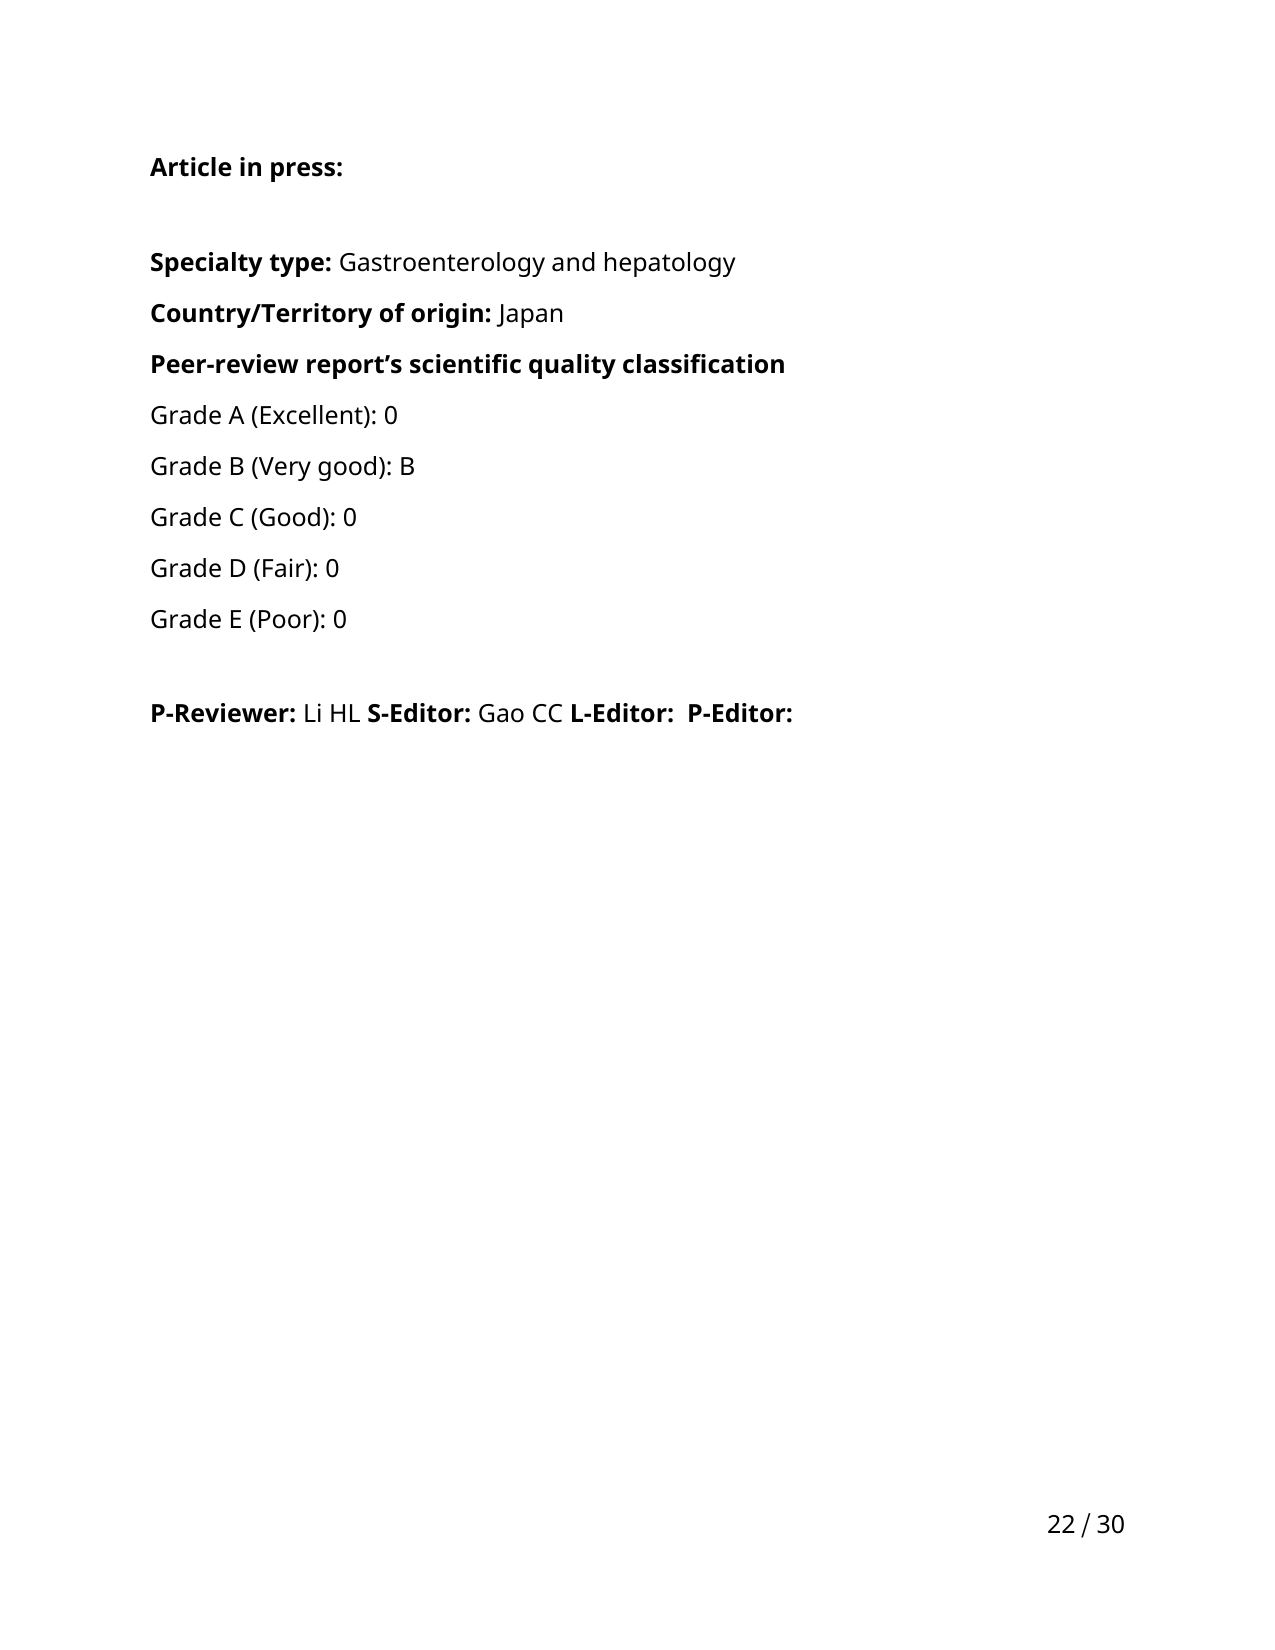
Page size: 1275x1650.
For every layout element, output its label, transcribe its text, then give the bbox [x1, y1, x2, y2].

text Grade B (Very good): B [150, 448, 1125, 482]
text P-Reviewer: Li HL S-Editor: Gao CC L-Editor: P-Editor: [150, 696, 1125, 730]
text Country/Territory of origin: Japan [150, 295, 1125, 329]
text Grade D (Fair): 0 [150, 550, 1125, 584]
text Article in press: [150, 150, 1125, 184]
text Grade C (Good): 0 [150, 499, 1125, 533]
text Specialty type: Gastroenterology and hepatology [150, 244, 1125, 278]
text Grade A (Excellent): 0 [150, 397, 1125, 431]
text Grade E (Poor): 0 [150, 601, 1125, 636]
text Peer-review report’s scientific quality classification [150, 346, 1125, 380]
